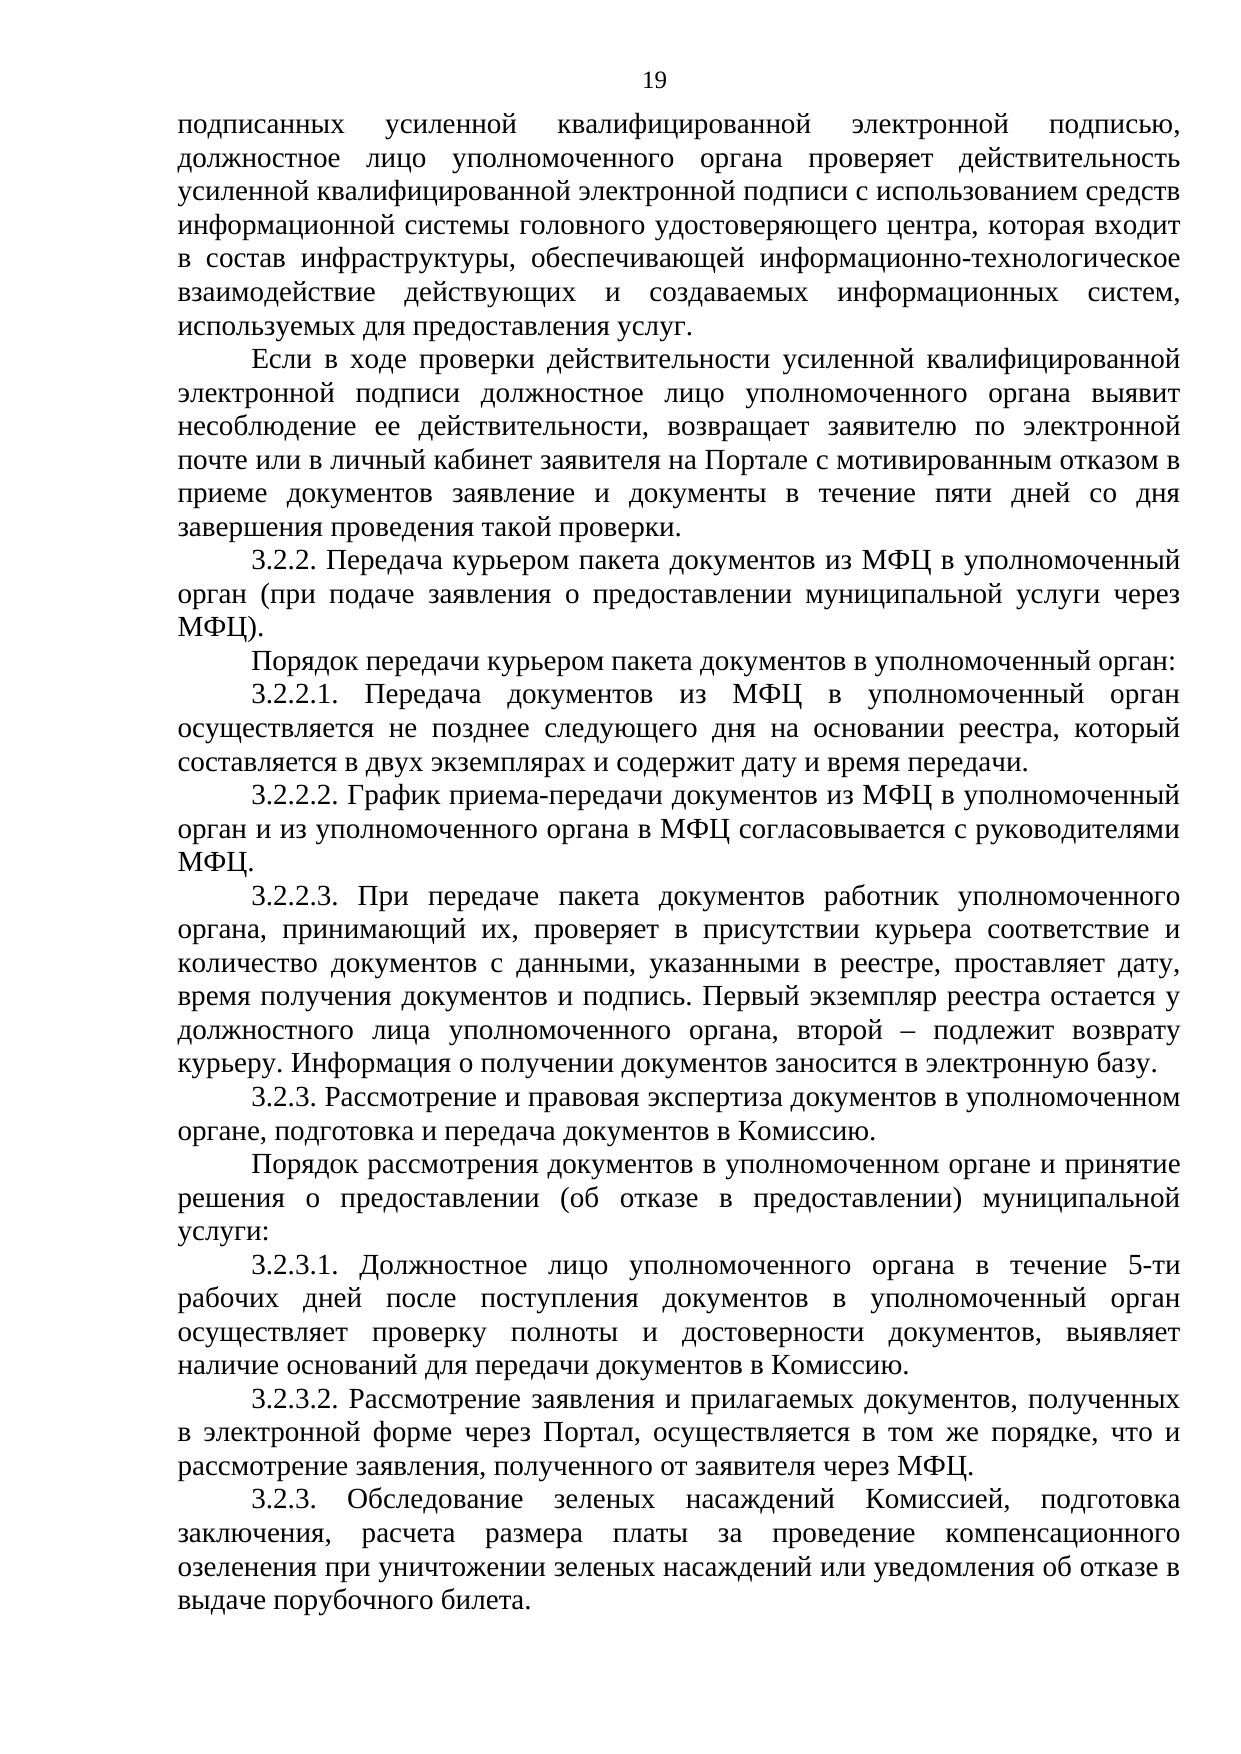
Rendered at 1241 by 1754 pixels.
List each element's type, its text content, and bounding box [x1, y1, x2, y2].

text 3.2.3.1. Должностное лицо уполномоченного органа в течение 5-ти рабочих дней после поступления документов в уполномоченный орган осуществляет проверку полноты и достоверности документов, выявляет наличие оснований для передачи документов в Комиссию. [177, 1247, 1181, 1381]
text 3.2.2.3. При передаче пакета документов работник уполномоченного органа, принимающий их, проверяет в присутствии курьера соответствие и количество документов с данными, указанными в реестре, проставляет дату, время получения документов и подпись. Первый экземпляр реестра остается у должностного лица уполномоченного органа, второй – подлежит возврату курьеру. Информация о получении документов заносится в электронную базу. [177, 878, 1181, 1079]
text 3.2.2.1. Передача документов из МФЦ в уполномоченный орган осуществляется не позднее следующего дня на основании реестра, который составляется в двух экземплярах и содержит дату и время передачи. [177, 677, 1181, 777]
text Порядок рассмотрения документов в уполномоченном органе и принятие решения о предоставлении (об отказе в предоставлении) муниципальной услуги: [177, 1146, 1181, 1247]
text Если в ходе проверки действительности усиленной квалифицированной электронной подписи должностное лицо уполномоченного органа выявит несоблюдение ее действительности, возвращает заявителю по электронной почте или в личный кабинет заявителя на Портале с мотивированным отказом в приеме документов заявление и документы в течение пяти дней со дня завершения проведения такой проверки. [177, 341, 1181, 542]
text 3.2.3.2. Рассмотрение заявления и прилагаемых документов, полученных в электронной форме через Портал, осуществляется в том же порядке, что и рассмотрение заявления, полученного от заявителя через МФЦ. [177, 1381, 1181, 1482]
text 3.2.3. Обследование зеленых насаждений Комиссией, подготовка заключения, расчета размера платы за проведение компенсационного озеленения при уничтожении зеленых насаждений или уведомления об отказе в выдаче порубочного билета. [177, 1482, 1181, 1616]
text 3.2.3. Рассмотрение и правовая экспертиза документов в уполномоченном органе, подготовка и передача документов в Комиссию. [177, 1079, 1181, 1146]
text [177, 106, 1181, 341]
text Порядок передачи курьером пакета документов в уполномоченный орган: [177, 643, 1181, 677]
text 3.2.2. Передача курьером пакета документов из МФЦ в уполномоченный орган (при подаче заявления о предоставлении муниципальной услуги через МФЦ). [177, 542, 1181, 643]
text 3.2.2.2. График приема-передачи документов из МФЦ в уполномоченный орган и из уполномоченного органа в МФЦ согласовывается с руководителями МФЦ. [177, 777, 1181, 878]
